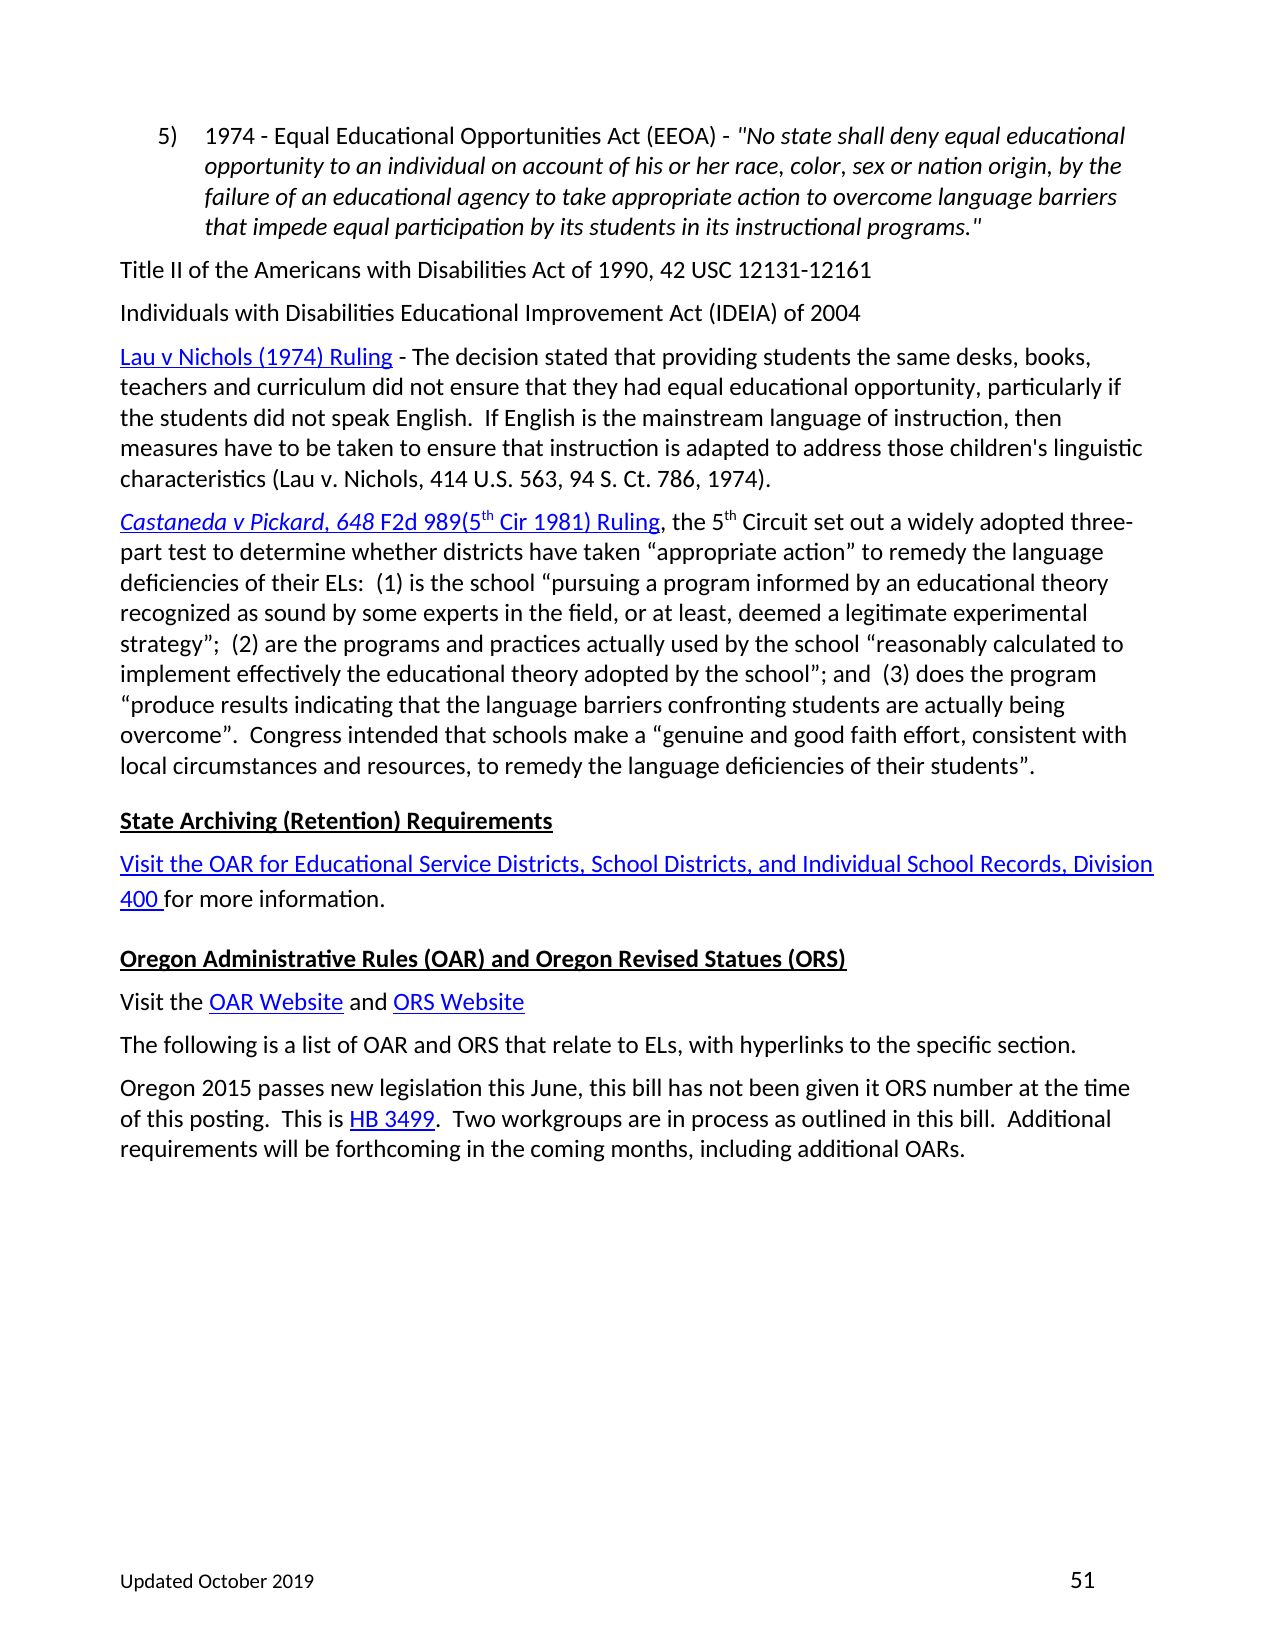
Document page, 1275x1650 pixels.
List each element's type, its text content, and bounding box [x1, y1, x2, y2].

text The following is a list of OAR and ORS that relate to ELs, with hyperlinks to the specific section. [120, 1029, 1155, 1060]
text Castaneda v Pickard, 648 F2d 989(5th Cir 1981) Ruling, the 5th Circuit set out a widely adopted three-part test to determine whether districts have taken “appropriate action” to remedy the language deficiencies of their ELs: (1) is the school “pursuing a program informed by an educational theory recognized as sound by some experts in the field, or at least, deemed a legitimate experimental strategy”; (2) are the programs and practices actually used by the school “reasonably calculated to implement effectively the educational theory adopted by the school”; and (3) does the program “produce results indicating that the language barriers confronting students are actually being overcome”. Congress intended that schools make a “genuine and good faith effort, consistent with local circumstances and resources, to remedy the language deficiencies of their students”. [120, 506, 1155, 780]
subtitle Oregon Administrative Rules (OAR) and Oregon Revised Statues (ORS) [120, 943, 1155, 974]
text Visit the OAR Website and ORS Website [120, 986, 1155, 1017]
text Title II of the Americans with Disabilities Act of 1990, 42 USC 12131-12161 [120, 254, 1155, 285]
text Oregon 2015 passes new legislation this June, this bill has not been given it ORS number at the time of this posting. This is HB 3499. Two workgroups are in process as outlined in this bill. Additional requirements will be forthcoming in the coming months, including additional OARs. [120, 1072, 1155, 1164]
text 5) 1974 - Equal Educational Opportunities Act (EEOA) - "No state shall deny equal educational opportunity to an individual on account of his or her race, color, sex or nation origin, by the failure of an educational agency to take appropriate action to overcome language barriers that impede equal participation by its students in its instructional programs." [157, 120, 1155, 242]
text Individuals with Disabilities Educational Improvement Act (IDEIA) of 2004 [120, 298, 1155, 328]
text Visit the OAR for Educational Service Districts, School Districts, and Individual School Records, Division 400 for more information. [120, 848, 1155, 914]
subtitle State Archiving (Retention) Requirements [120, 805, 1155, 836]
text Lau v Nichols (1974) Ruling - The decision stated that providing students the same desks, books, teachers and curriculum did not ensure that they had equal educational opportunity, particularly if the students did not speak English. If English is the mainstream language of instruction, then measures have to be taken to ensure that instruction is adapted to address those children's linguistic characteristics (Lau v. Nichols, 414 U.S. 563, 94 S. Ct. 786, 1974). [120, 341, 1155, 493]
